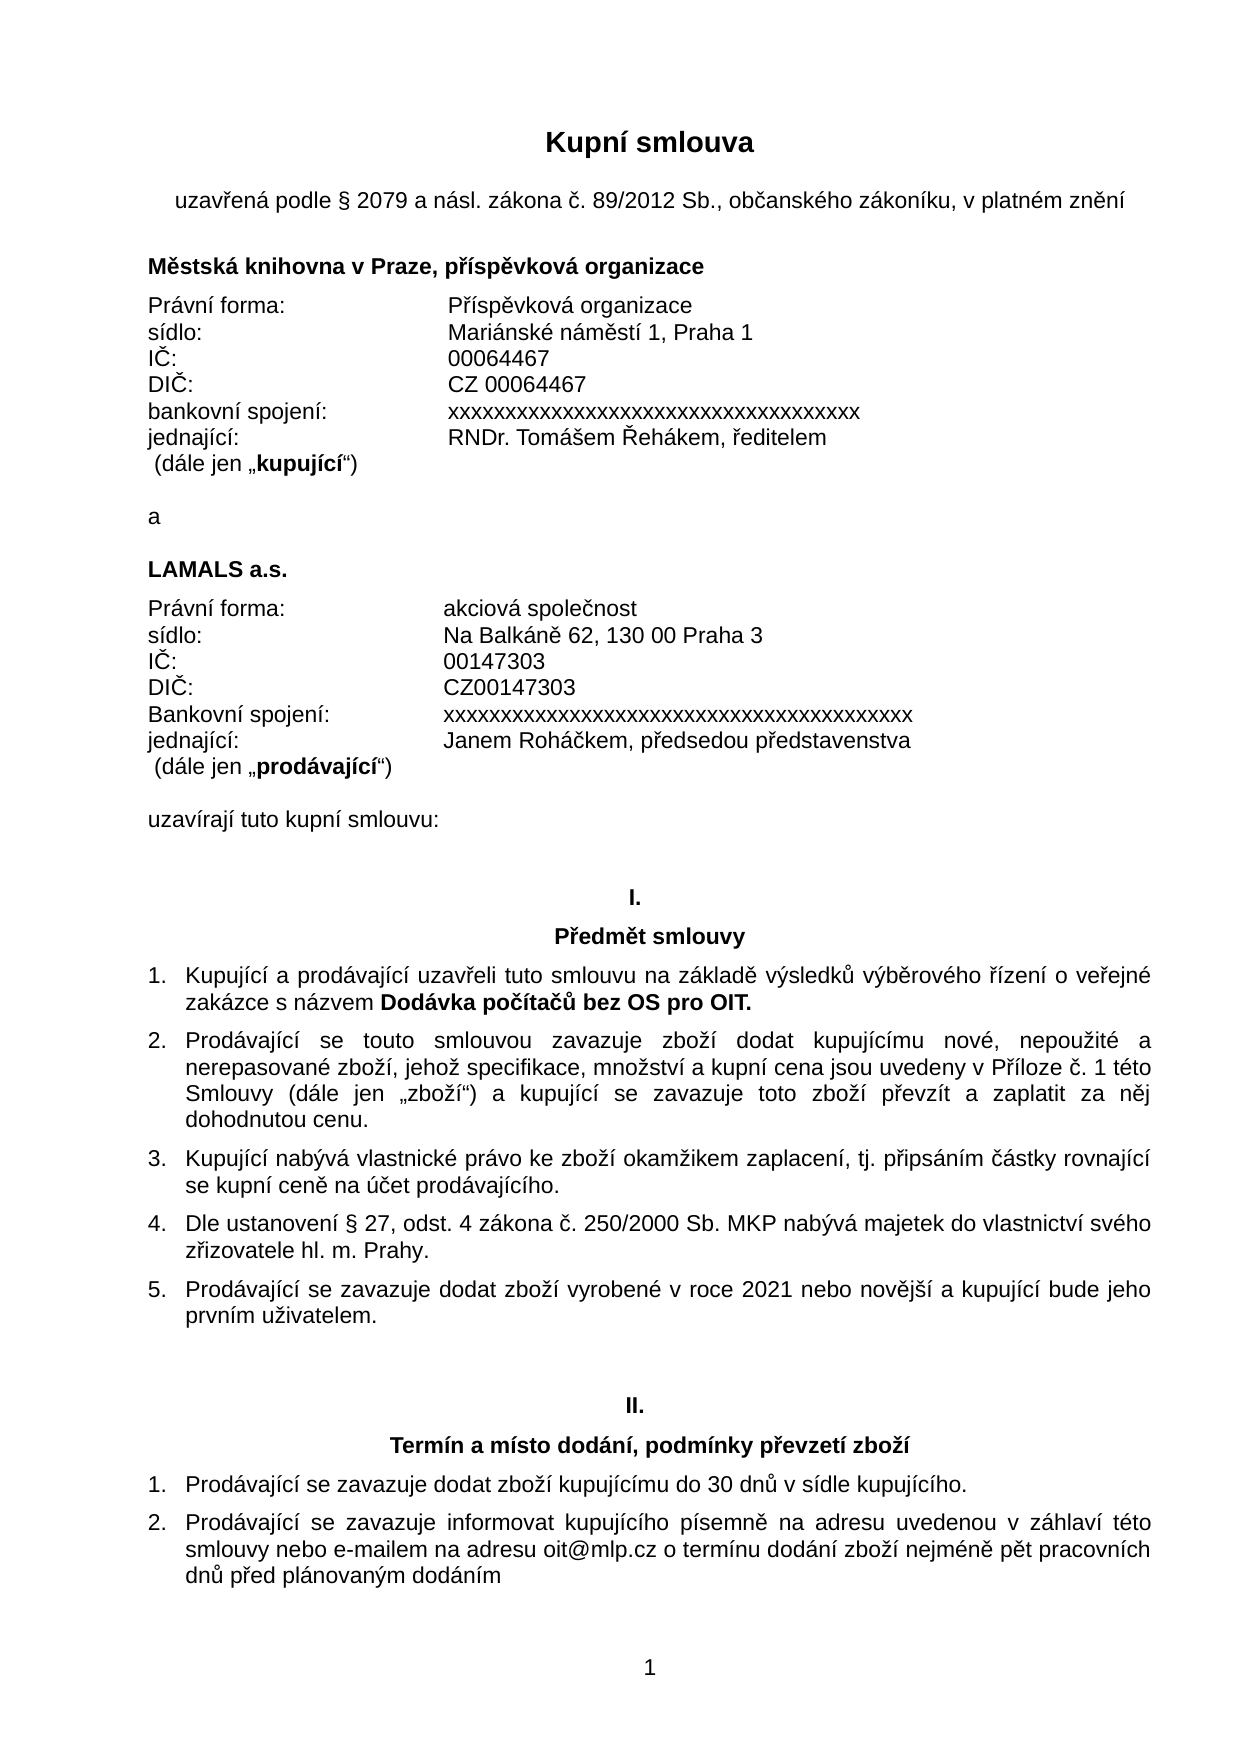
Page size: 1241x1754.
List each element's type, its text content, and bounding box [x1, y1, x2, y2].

text jednající: RNDr. Tomášem Řehákem, ředitelem [148, 424, 1152, 450]
list Prodávající se zavazuje informovat kupujícího písemně na adresu uvedenou v záhlaví této smlouvy nebo e-mailem na adresu oit@mlp.cz o termínu dodání zboží nejméně pět pracovních dnů před plánovaným dodáním [148, 1509, 1152, 1588]
text Právní forma: Příspěvková organizace [148, 292, 1152, 318]
text uzavřená podle § 2079 a násl. zákona č. 89/2012 Sb., občanského zákoníku, v platném znění [148, 187, 1152, 214]
list Kupující a prodávající uzavřeli tuto smlouvu na základě výsledků výběrového řízení o veřejné zakázce s názvem Dodávka počítačů bez OS pro OIT. [148, 962, 1152, 1015]
list Kupující nabývá vlastnické právo ke zboží okamžikem zaplacení, tj. připsáním částky rovnající se kupní ceně na účet prodávajícího. [148, 1145, 1152, 1198]
text sídlo: Na Balkáně 62, 130 00 Praha 3 [148, 622, 1152, 648]
text jednající: Janem Roháčkem, předsedou představenstva [148, 727, 1152, 753]
text (dále jen „prodávající“) [148, 753, 1152, 780]
text Městská knihovna v Praze, příspěvková organizace [148, 253, 1152, 279]
subtitle Kupní smlouva [148, 125, 1152, 158]
text LAMALS a.s. [148, 556, 1152, 582]
text Právní forma: akciová společnost [148, 595, 1152, 622]
text Bankovní spojení: xxxxxxxxxxxxxxxxxxxxxxxxxxxxxxxxxxxxxxxxx [148, 701, 1152, 727]
text (dále jen „kupující“) [148, 450, 1152, 477]
list Prodávající se touto smlouvou zavazuje zboží dodat kupujícímu nové, nepoužité a nerepasované zboží, jehož specifikace, množství a kupní cena jsou uvedeny v Příloze č. 1 této Smlouvy (dále jen „zboží“) a kupující se zavazuje toto zboží převzít a zaplatit za něj dohodnutou cenu. [148, 1027, 1152, 1133]
text DIČ: CZ00147303 [148, 674, 1152, 701]
text DIČ: CZ 00064467 [148, 371, 1152, 398]
subtitle Termín a místo dodání, podmínky převzetí zboží [148, 1432, 1152, 1458]
text a [148, 503, 1152, 529]
list Prodávající se zavazuje dodat zboží kupujícímu do 30 dnů v sídle kupujícího. [148, 1471, 1152, 1497]
list Prodávající se zavazuje dodat zboží vyrobené v roce 2021 nebo novější a kupující bude jeho prvním uživatelem. [148, 1276, 1152, 1328]
text bankovní spojení: xxxxxxxxxxxxxxxxxxxxxxxxxxxxxxxxxxxx [148, 398, 1152, 424]
text IČ: 00064467 [148, 345, 1152, 371]
text uzavírají tuto kupní smlouvu: [148, 806, 1152, 832]
list Dle ustanovení § 27, odst. 4 zákona č. 250/2000 Sb. MKP nabývá majetek do vlastnictví svého zřizovatele hl. m. Prahy. [148, 1210, 1152, 1263]
subtitle Předmět smlouvy [148, 923, 1152, 949]
text IČ: 00147303 [148, 648, 1152, 674]
text sídlo: Mariánské náměstí 1, Praha 1 [148, 318, 1152, 345]
